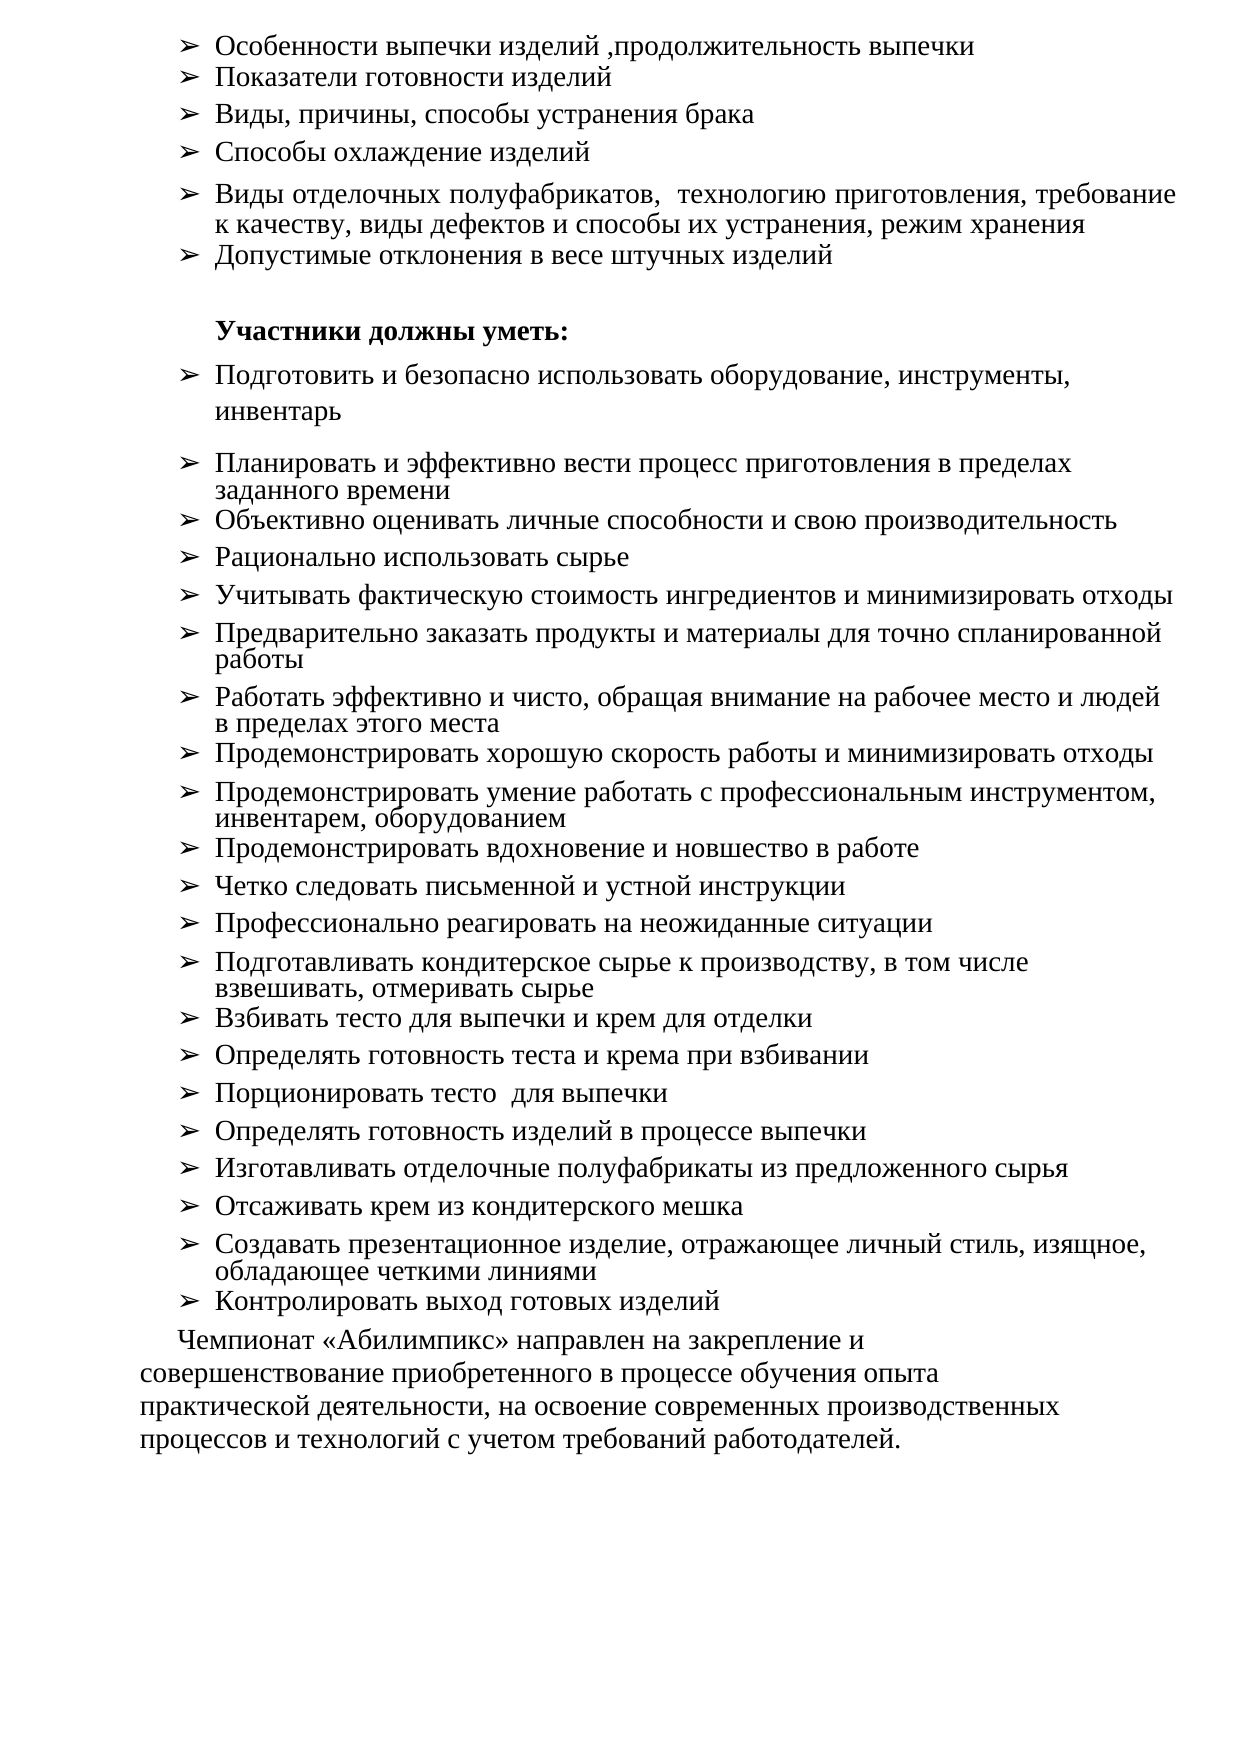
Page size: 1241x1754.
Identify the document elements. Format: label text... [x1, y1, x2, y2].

list Подготовить и безопасно использовать оборудование, инструменты, инвентарь [177, 353, 1177, 427]
list Изготавливать отделочные полуфабрикаты из предложенного сырья [177, 1154, 1177, 1184]
list Учитывать фактическую стоимость ингредиентов и минимизировать отходы [177, 580, 1177, 610]
list Профессионально реагировать на неожиданные ситуации [177, 909, 1177, 939]
list Объективно оценивать личные способности и свою производительность [177, 505, 1177, 535]
list Продемонстрировать умение работать с профессиональным инструментом, инвентарем, оборудованием [177, 776, 1175, 834]
list Определять готовность изделий в процессе выпечки [177, 1116, 1177, 1146]
list Виды отделочных полуфабрикатов, технологию приготовления, требование к качеству, виды дефектов и способы их устранения, режим хранения [177, 175, 1177, 240]
list Создавать презентационное изделие, отражающее личный стиль, изящное, обладающее четкими линиями [177, 1229, 1175, 1286]
list Предварительно заказать продукты и материалы для точно спланированной работы [177, 618, 1175, 675]
list Способы охлаждение изделий [177, 137, 1177, 167]
list Продемонстрировать вдохновение и новшество в работе [177, 834, 1177, 863]
list Продемонстрировать хорошую скорость работы и минимизировать отходы [177, 739, 1177, 769]
list Особенности выпечки изделий ,продолжительность выпечки [177, 31, 1177, 62]
list Контролировать выход готовых изделий [177, 1286, 1177, 1316]
list Взбивать тесто для выпечки и крем для отделки [177, 1004, 1177, 1033]
list Порционировать тесто для выпечки [177, 1078, 1177, 1108]
list Определять готовность теста и крема при взбивании [177, 1041, 1177, 1071]
list Подготавливать кондитерское сырье к производству, в том числе взвешивать, отмеривать сырье [177, 946, 1177, 1003]
list Допустимые отклонения в весе штучных изделий [177, 240, 1177, 270]
list Планировать и эффективно вести процесс приготовления в пределах заданного времени [177, 447, 1175, 505]
list Показатели готовности изделий [177, 62, 1177, 92]
list Виды, причины, способы устранения брака [177, 99, 1177, 129]
text Чемпионат «Абилимпикс» направлен на закрепление и совершенствование приобретенного в процессе обучения опыта практической деятельности, на освоение современных производственных процессов и технологий с учетом требований работодателей. [139, 1323, 1117, 1455]
text Участники должны уметь: [214, 313, 1177, 347]
list Работать эффективно и чисто, обращая внимание на рабочее место и людей в пределах этого места [177, 681, 1175, 739]
list Отсаживать крем из кондитерского мешка [177, 1191, 1177, 1221]
list Рационально использовать сырье [177, 542, 1177, 573]
list Четко следовать письменной и устной инструкции [177, 871, 1177, 901]
